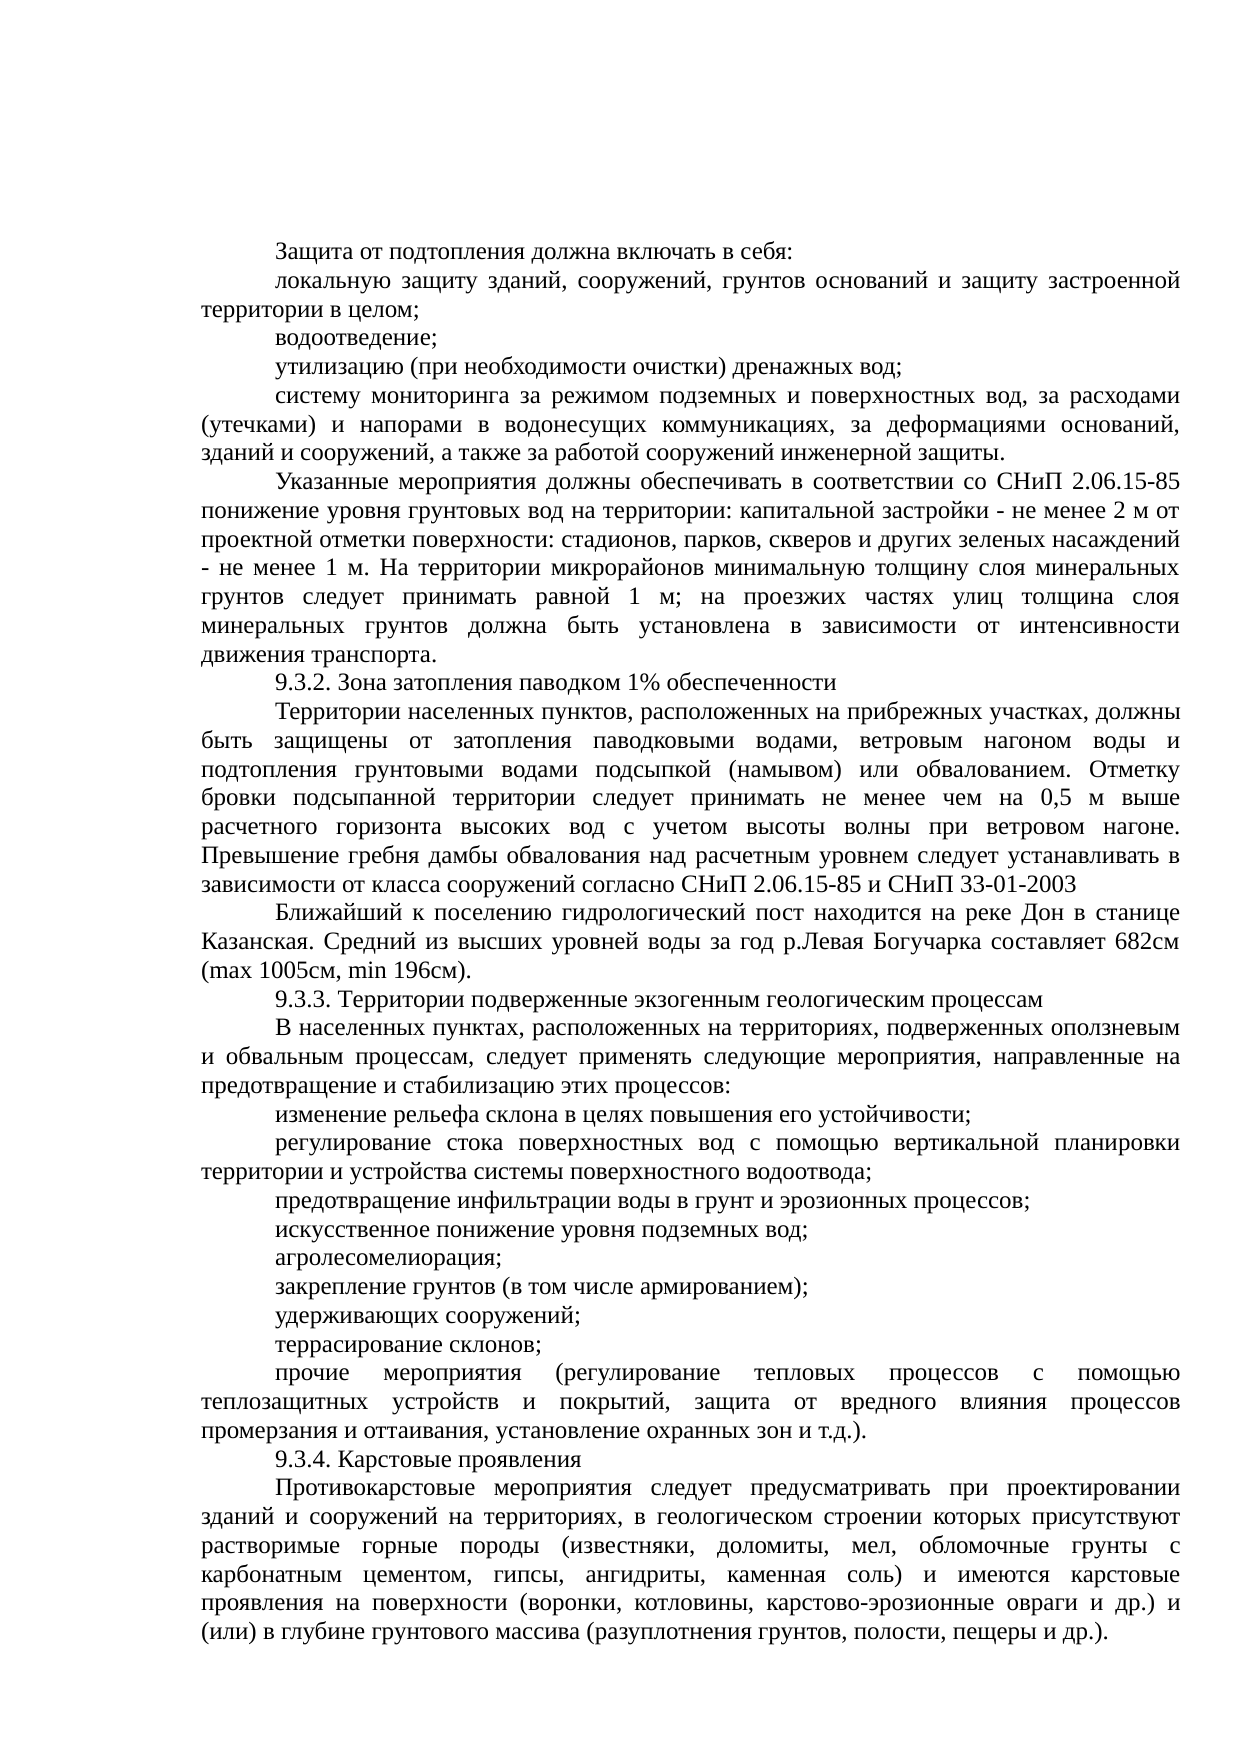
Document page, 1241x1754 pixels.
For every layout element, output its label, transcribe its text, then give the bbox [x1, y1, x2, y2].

text локальную защиту зданий, сооружений, грунтов оснований и защиту застроенной территории в целом; [201, 265, 1181, 322]
text систему мониторинга за режимом подземных и поверхностных вод, за расходами (утечками) и напорами в водонесущих коммуникациях, за деформациями оснований, зданий и сооружений, а также за работой сооружений инженерной защиты. [201, 380, 1181, 466]
subtitle 9.3.4. Карстовые проявления [201, 1444, 1181, 1472]
text прочие мероприятия (регулирование тепловых процессов с помощью теплозащитных устройств и покрытий, защита от вредного влияния процессов промерзания и оттаивания, установление охранных зон и т.д.). [201, 1357, 1181, 1444]
text Указанные мероприятия должны обеспечивать в соответствии со СНиП 2.06.15-85 понижение уровня грунтовых вод на территории: капитальной застройки - не менее от проектной отметки поверхности: стадионов, парков, скверов и других зеленых насаждений - не менее . На территории микрорайонов минимальную толщину слоя минеральных грунтов следует принимать равной ; на проезжих частях улиц толщина слоя минеральных грунтов должна быть установлена в зависимости от интенсивности движения транспорта. [201, 466, 1181, 667]
text Защита от подтопления должна включать в себя: [201, 236, 1181, 265]
text водоотведение; [201, 322, 1181, 351]
subtitle 9.3.3. Территории подверженные экзогенным геологическим процессам [201, 984, 1181, 1012]
text искусственное понижение уровня подземных вод; [201, 1214, 1181, 1242]
text агролесомелиорация; [201, 1242, 1181, 1271]
text удерживающих сооружений; [201, 1300, 1181, 1329]
text Территории населенных пунктов, расположенных на прибрежных участках, должны быть защищены от затопления паводковыми водами, ветровым нагоном воды и подтопления грунтовыми водами подсыпкой (намывом) или обвалованием. Отметку бровки подсыпанной территории следует принимать не менее чем на выше расчетного горизонта высоких вод с учетом высоты волны при ветровом нагоне. Превышение гребня дамбы обвалования над расчетным уровнем следует устанавливать в зависимости от класса сооружений согласно СНиП 2.06.15-85 и СНиП 33-01-2003 [201, 696, 1181, 897]
subtitle 9.3.2. Зона затопления паводком 1% обеспеченности [201, 667, 1181, 696]
text предотвращение инфильтрации воды в грунт и эрозионных процессов; [201, 1185, 1181, 1214]
text регулирование стока поверхностных вод с помощью вертикальной планировки территории и устройства системы поверхностного водоотвода; [201, 1127, 1181, 1185]
text В населенных пунктах, расположенных на территориях, подверженных оползневым и обвальным процессам, следует применять следующие мероприятия, направленные на предотвращение и стабилизацию этих процессов: [201, 1012, 1181, 1099]
text закрепление грунтов (в том числе армированием); [201, 1271, 1181, 1300]
text Противокарстовые мероприятия следует предусматривать при проектировании зданий и сооружений на территориях, в геологическом строении которых присутствуют растворимые горные породы (известняки, доломиты, мел, обломочные грунты с карбонатным цементом, гипсы, ангидриты, каменная соль) и имеются карстовые проявления на поверхности (воронки, котловины, карстово-эрозионные овраги и др.) и (или) в глубине грунтового массива (разуплотнения грунтов, полости, пещеры и др.). [201, 1472, 1181, 1645]
text изменение рельефа склона в целях повышения его устойчивости; [201, 1099, 1181, 1127]
text Ближайший к поселению гидрологический пост находится на реке Дон в станице Казанская. Средний из высших уровней воды за год р.Левая Богучарка составляет 682см (max 1005см, min 196см). [201, 897, 1181, 984]
text утилизацию (при необходимости очистки) дренажных вод; [201, 351, 1181, 380]
text террасирование склонов; [201, 1329, 1181, 1357]
